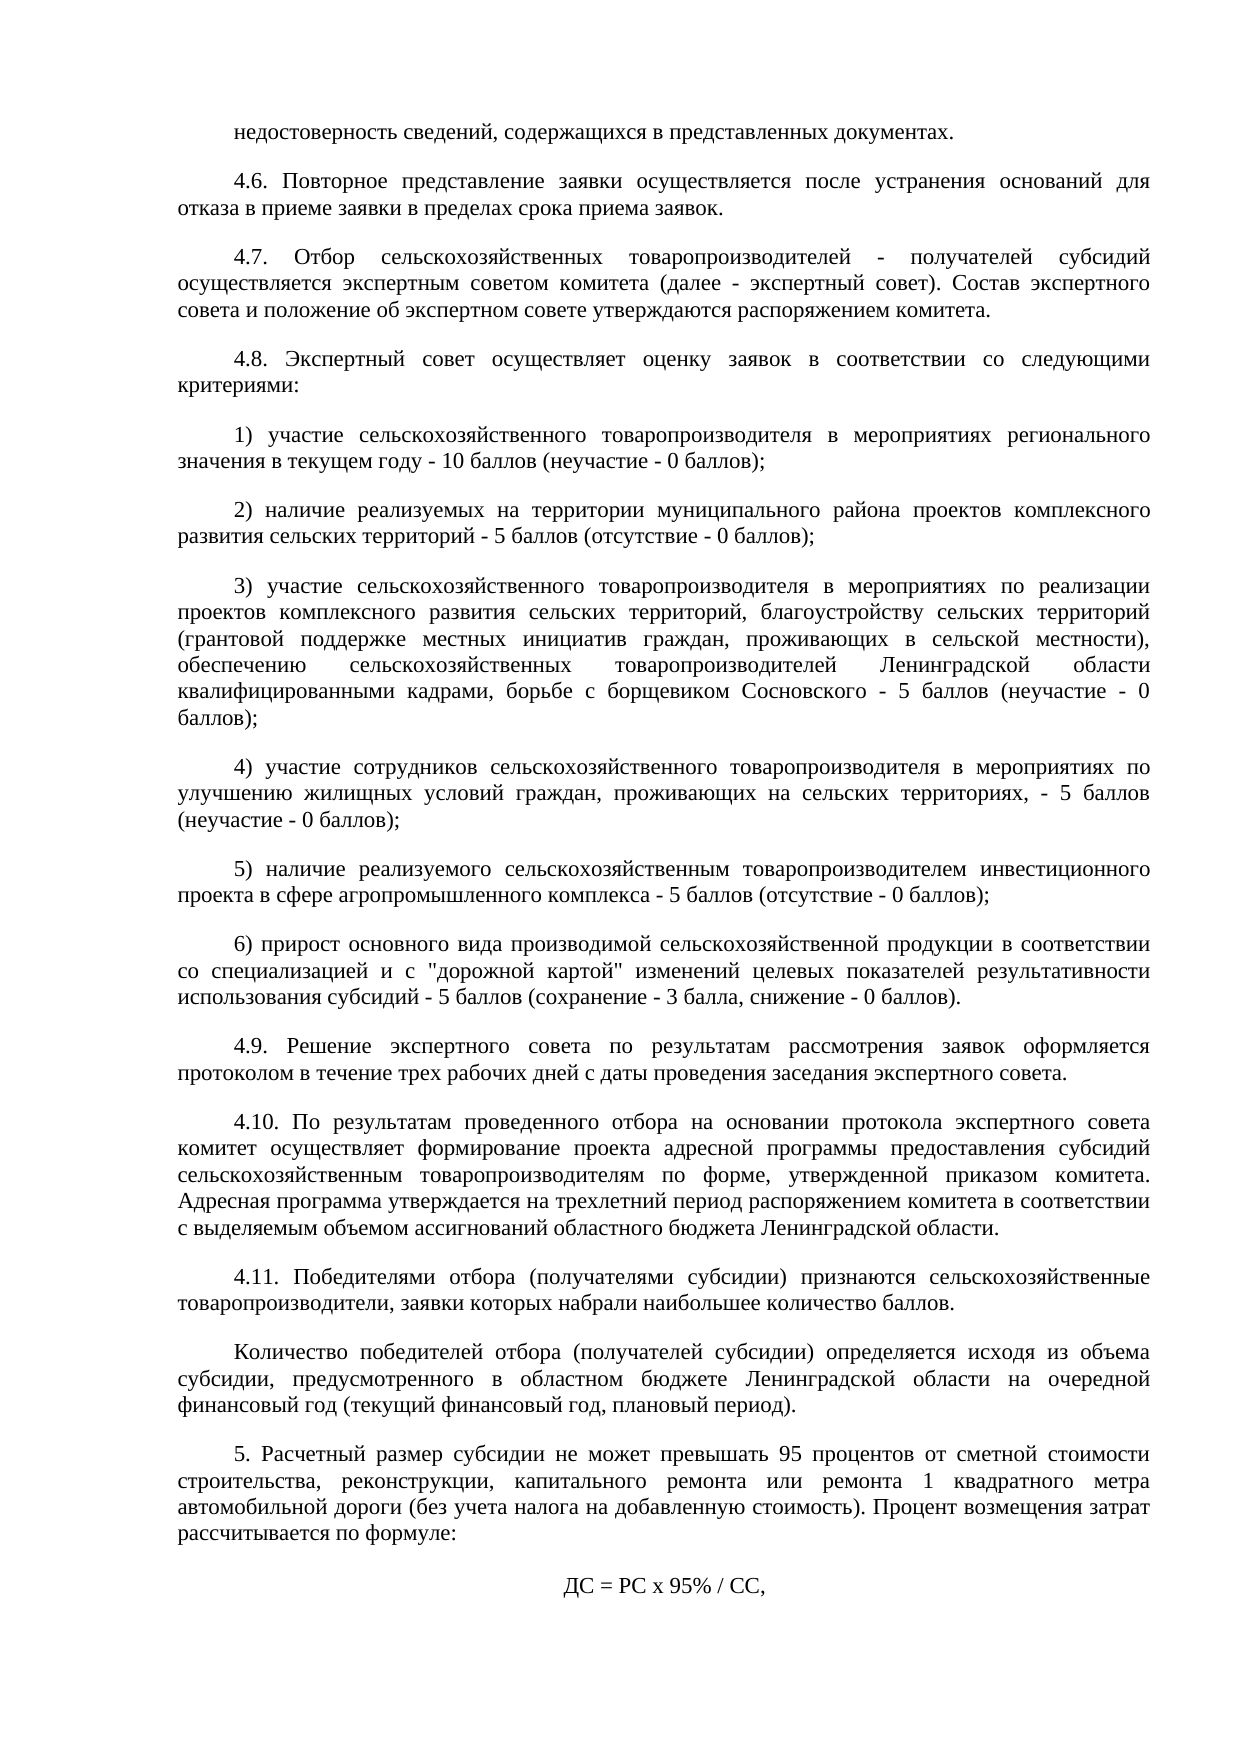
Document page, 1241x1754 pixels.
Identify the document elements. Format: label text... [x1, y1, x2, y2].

text 4.11. Победителями отбора (получателями субсидии) признаются сельскохозяйственные товаропроизводители, заявки которых набрали наибольшее количество баллов. [177, 1263, 1152, 1316]
text 6) прирост основного вида производимой сельскохозяйственной продукции в соответствии со специализацией и с "дорожной картой" изменений целевых показателей результативности использования субсидий - 5 баллов (сохранение - 3 балла, снижение - 0 баллов). [177, 931, 1152, 1009]
text 4.7. Отбор сельскохозяйственных товаропроизводителей - получателей субсидий осуществляется экспертным советом комитета (далее - экспертный совет). Состав экспертного совета и положение об экспертном совете утверждаются распоряжением комитета. [177, 243, 1152, 322]
text ДС = РС x 95% / СС, [177, 1572, 1152, 1598]
text недостоверность сведений, содержащихся в представленных документах. [177, 118, 1152, 144]
text 5. Расчетный размер субсидии не может превышать 95 процентов от сметной стоимости строительства, реконструкции, капитального ремонта или ремонта 1 квадратного метра автомобильной дороги (без учета налога на добавленную стоимость). Процент возмещения затрат рассчитывается по формуле: [177, 1440, 1152, 1546]
text 4.10. По результатам проведенного отбора на основании протокола экспертного совета комитет осуществляет формирование проекта адресной программы предоставления субсидий сельскохозяйственным товаропроизводителям по форме, утвержденной приказом комитета. Адресная программа утверждается на трехлетний период распоряжением комитета в соответствии с выделяемым объемом ассигнований областного бюджета Ленинградской области. [177, 1108, 1152, 1240]
text 4) участие сотрудников сельскохозяйственного товаропроизводителя в мероприятиях по улучшению жилищных условий граждан, проживающих на сельских территориях, - 5 баллов (неучастие - 0 баллов); [177, 753, 1152, 832]
text 2) наличие реализуемых на территории муниципального района проектов комплексного развития сельских территорий - 5 баллов (отсутствие - 0 баллов); [177, 496, 1152, 549]
text 4.9. Решение экспертного совета по результатам рассмотрения заявок оформляется протоколом в течение трех рабочих дней с даты проведения заседания экспертного совета. [177, 1032, 1152, 1085]
text 5) наличие реализуемого сельскохозяйственным товаропроизводителем инвестиционного проекта в сфере агропромышленного комплекса - 5 баллов (отсутствие - 0 баллов); [177, 855, 1152, 908]
text 4.8. Экспертный совет осуществляет оценку заявок в соответствии со следующими критериями: [177, 345, 1152, 398]
text 4.6. Повторное представление заявки осуществляется после устранения оснований для отказа в приеме заявки в пределах срока приема заявок. [177, 167, 1152, 220]
text 3) участие сельскохозяйственного товаропроизводителя в мероприятиях по реализации проектов комплексного развития сельских территорий, благоустройству сельских территорий (грантовой поддержке местных инициатив граждан, проживающих в сельской местности), обеспечению сельскохозяйственных товаропроизводителей Ленинградской области квалифицированными кадрами, борьбе с борщевиком Сосновского - 5 баллов (неучастие - 0 баллов); [177, 572, 1152, 730]
text 1) участие сельскохозяйственного товаропроизводителя в мероприятиях регионального значения в текущем году - 10 баллов (неучастие - 0 баллов); [177, 421, 1152, 473]
text Количество победителей отбора (получателей субсидии) определяется исходя из объема субсидии, предусмотренного в областном бюджете Ленинградской области на очередной финансовый год (текущий финансовый год, плановый период). [177, 1338, 1152, 1417]
